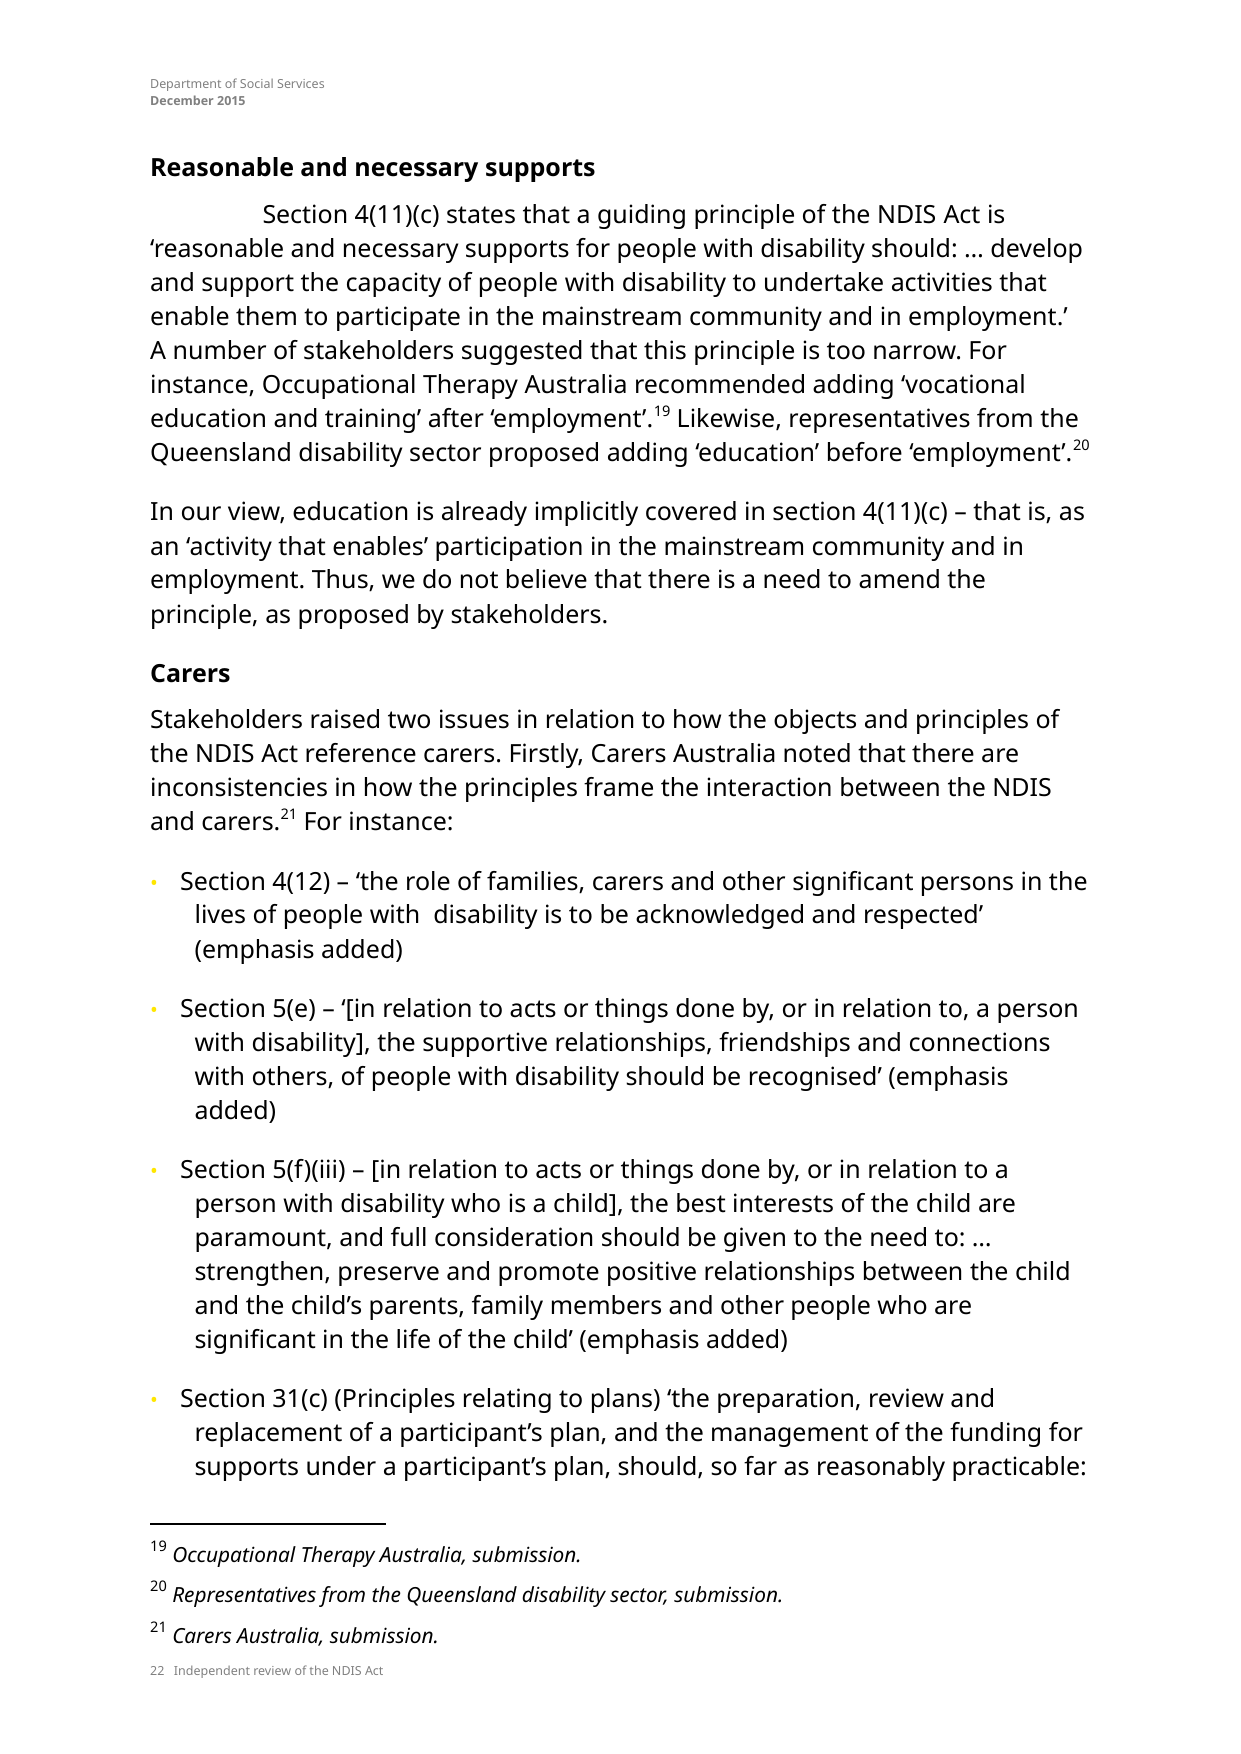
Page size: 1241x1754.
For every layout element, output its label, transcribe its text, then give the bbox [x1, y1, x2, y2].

list Section 4(12) – ‘the role of families, carers and other significant persons in the lives of people with disability is to be acknowledged and respected’ (emphasis added) [150, 863, 1090, 965]
subtitle Reasonable and necessary supports [150, 150, 1090, 184]
subtitle Carers [150, 655, 1090, 689]
list Stakeholders raised two issues in relation to how the objects and principles of the NDIS Act reference carers. Firstly, Carers Australia noted that there are inconsistencies in how the principles frame the interaction between the NDIS and carers. For instance: [150, 702, 1090, 838]
text Section 4(11)(c) states that a guiding principle of the NDIS Act is ‘reasonable and necessary supports for people with disability should: … develop and support the capacity of people with disability to undertake activities that enable them to participate in the mainstream community and in employment.’ A number of stakeholders suggested that this principle is too narrow. For instance, Occupational Therapy Australia recommended adding ‘vocational education and training’ after ‘employment’. Likewise, representatives from the Queensland disability sector proposed adding ‘education’ before ‘employment’. [150, 197, 1090, 469]
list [150, 1381, 1090, 1483]
list Section 5(f)(iii) – [in relation to acts or things done by, or in relation to a person with disability who is a child], the best interests of the child are paramount, and full consideration should be given to the need to: … strengthen, preserve and promote positive relationships between the child and the child’s parents, family members and other people who are significant in the life of the child’ (emphasis added) [150, 1152, 1090, 1356]
list Section 5(e) – ‘[in relation to acts or things done by, or in relation to, a person with disability], the supportive relationships, friendships and connections with others, of people with disability should be recognised’ (emphasis added) [150, 990, 1090, 1127]
list In our view, education is already implicitly covered in section 4(11)(c) – that is, as an ‘activity that enables’ participation in the mainstream community and in employment. Thus, we do not believe that there is a need to amend the principle, as proposed by stakeholders. [150, 494, 1090, 630]
